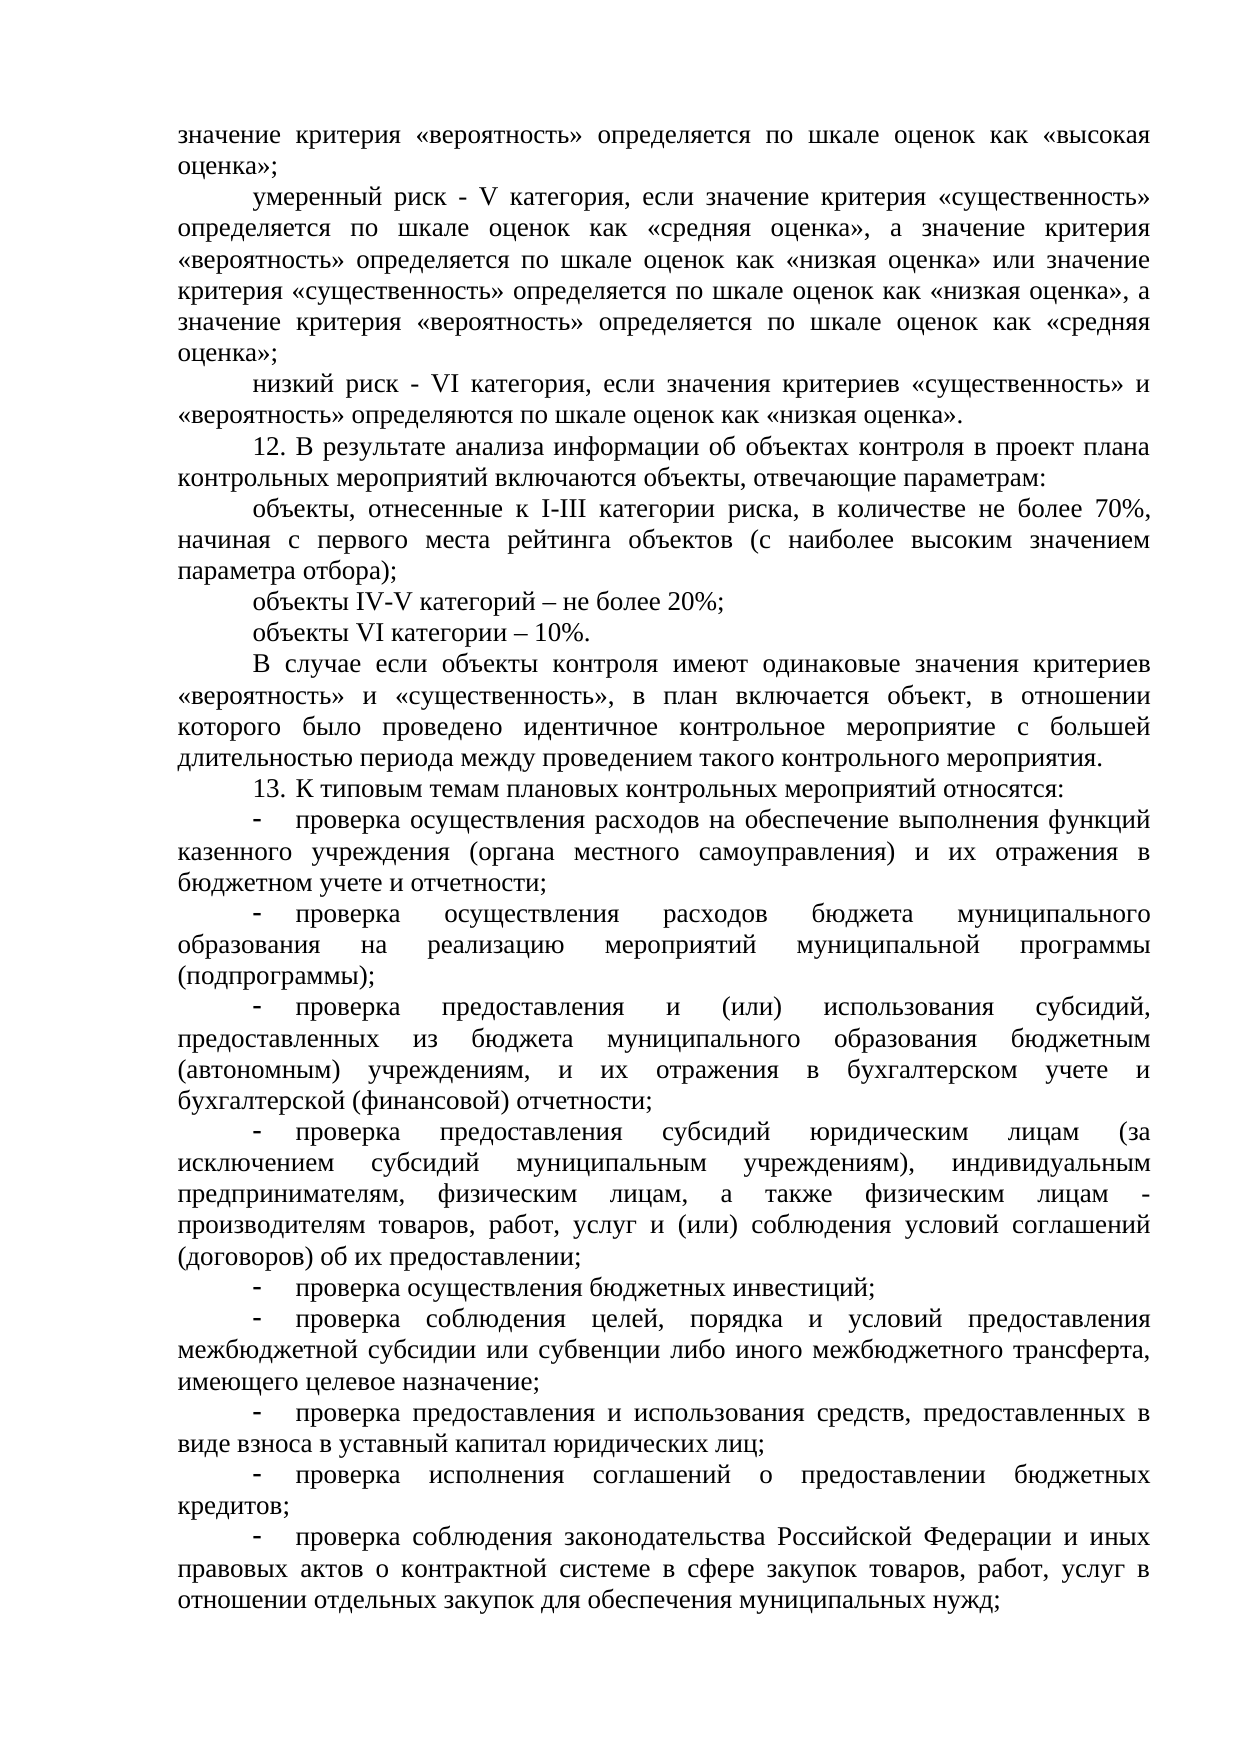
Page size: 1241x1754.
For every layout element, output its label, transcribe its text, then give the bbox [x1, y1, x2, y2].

list проверка соблюдения законодательства Российской Федерации и иных правовых актов о контрактной системе в сфере закупок товаров, работ, услуг в отношении отдельных закупок для обеспечения муниципальных нужд; [177, 1521, 1152, 1614]
text 12. В результате анализа информации об объектах контроля в проект плана контрольных мероприятий включаются объекты, отвечающие параметрам: [177, 429, 1152, 492]
list проверка осуществления бюджетных инвестиций; [177, 1271, 1152, 1302]
text объекты VI категории – 10%. [177, 616, 1152, 648]
list проверка предоставления субсидий юридическим лицам (за исключением субсидий муниципальным учреждениям), индивидуальным предпринимателям, физическим лицам, а также физическим лицам - производителям товаров, работ, услуг и (или) соблюдения условий соглашений (договоров) об их предоставлении; [177, 1115, 1152, 1271]
text умеренный риск - V категория, если значение критерия «существенность» определяется по шкале оценок как «средняя оценка», а значение критерия «вероятность» определяется по шкале оценок как «низкая оценка» или значение критерия «существенность» определяется по шкале оценок как «низкая оценка», а значение критерия «вероятность» определяется по шкале оценок как «средняя оценка»; [177, 180, 1152, 367]
list проверка предоставления и (или) использования субсидий, предоставленных из бюджета муниципального образования бюджетным (автономным) учреждениям, и их отражения в бухгалтерском учете и бухгалтерской (финансовой) отчетности; [177, 990, 1152, 1115]
list проверка соблюдения целей, порядка и условий предоставления межбюджетной субсидии или субвенции либо иного межбюджетного трансферта, имеющего целевое назначение; [177, 1302, 1152, 1396]
list проверка предоставления и использования средств, предоставленных в виде взноса в уставный капитал юридических лиц; [177, 1396, 1152, 1458]
text объекты IV-V категорий – не более 20%; [177, 585, 1152, 616]
list проверка осуществления расходов на обеспечение выполнения функций казенного учреждения (органа местного самоуправления) и их отражения в бюджетном учете и отчетности; [177, 803, 1152, 897]
text В случае если объекты контроля имеют одинаковые значения критериев «вероятность» и «существенность», в план включается объект, в отношении которого было проведено идентичное контрольное мероприятие с большей длительностью периода между проведением такого контрольного мероприятия. [177, 648, 1152, 772]
text 13. К типовым темам плановых контрольных мероприятий относятся: [177, 772, 1152, 803]
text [177, 118, 1152, 180]
text низкий риск - VI категория, если значения критериев «существенность» и «вероятность» определяются по шкале оценок как «низкая оценка». [177, 367, 1152, 429]
list проверка осуществления расходов бюджета муниципального образования на реализацию мероприятий муниципальной программы (подпрограммы); [177, 897, 1152, 990]
list проверка исполнения соглашений о предоставлении бюджетных кредитов; [177, 1458, 1152, 1521]
text объекты, отнесенные к I-III категории риска, в количестве не более 70%, начиная с первого места рейтинга объектов (с наиболее высоким значением параметра отбора); [177, 492, 1152, 585]
